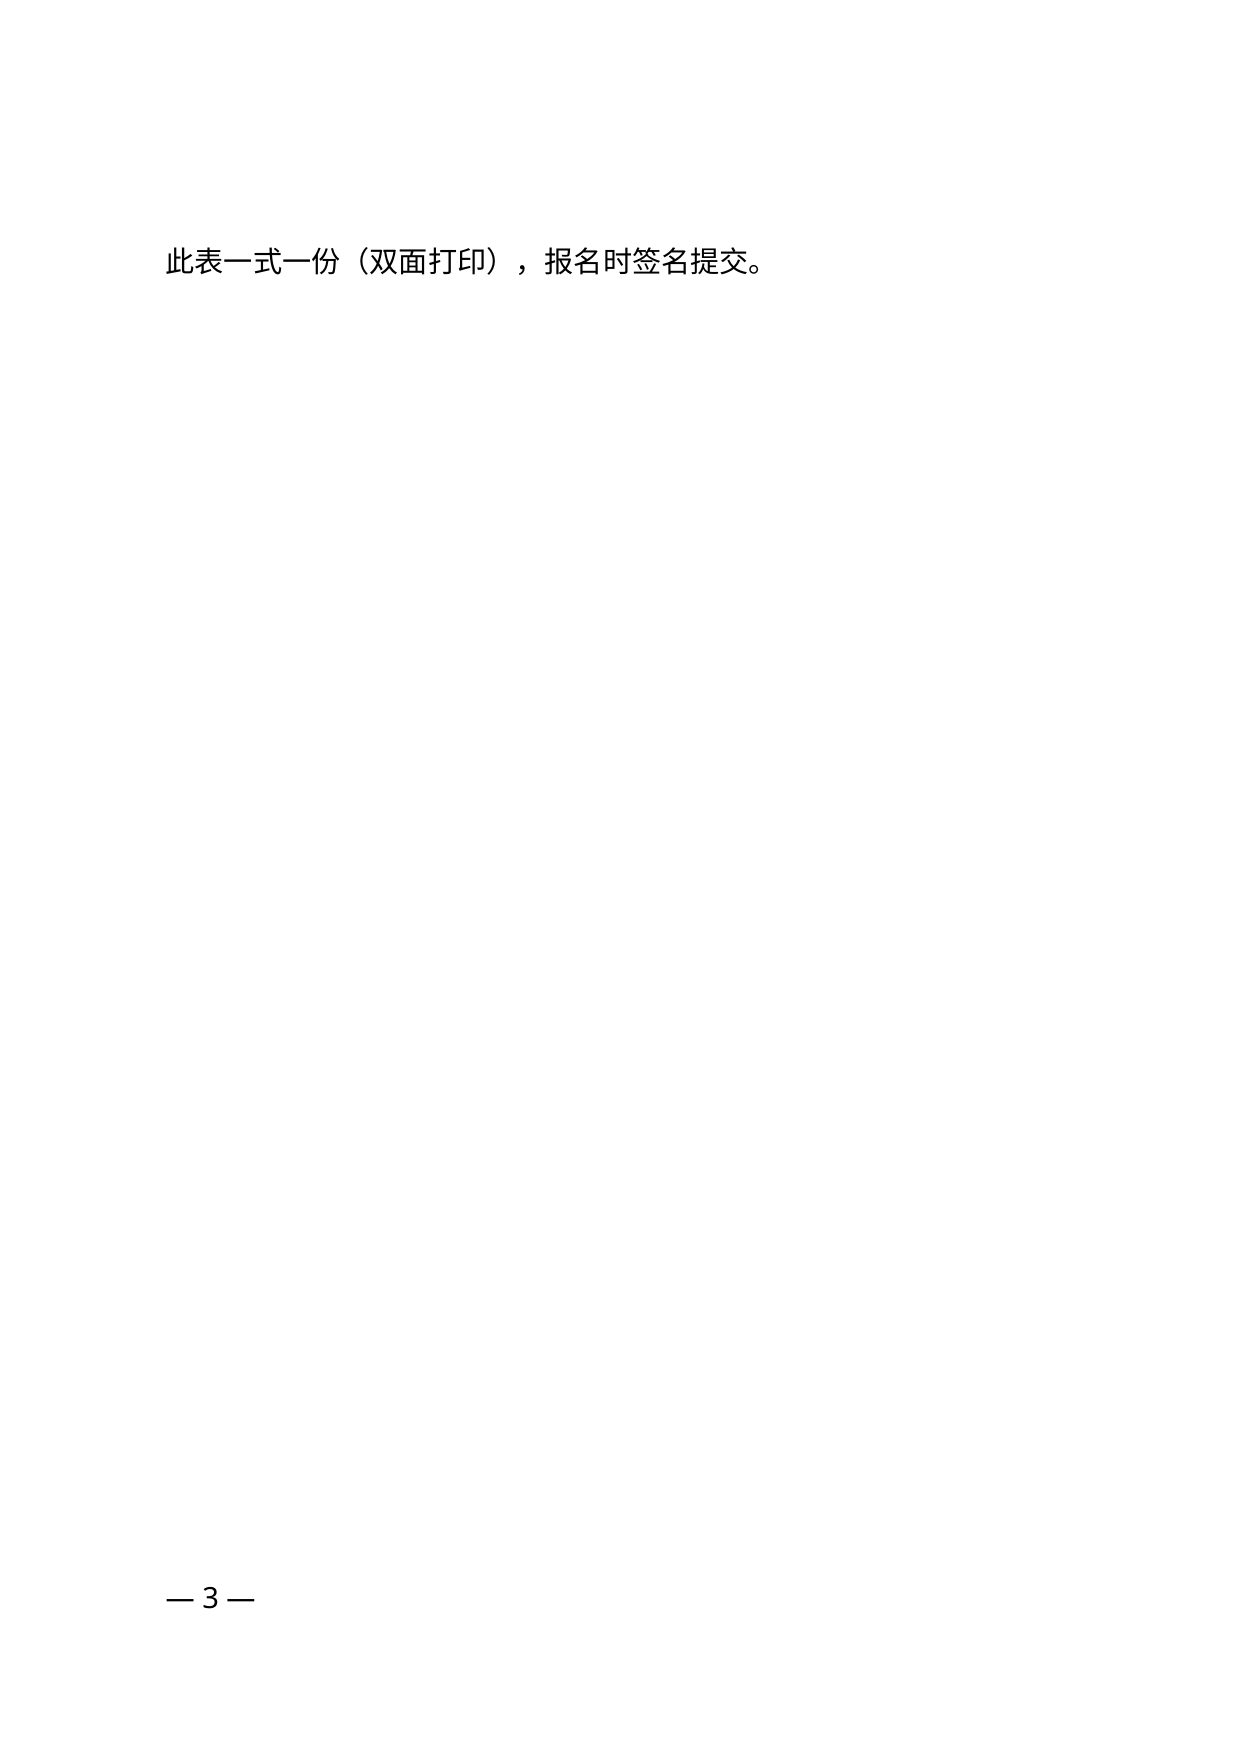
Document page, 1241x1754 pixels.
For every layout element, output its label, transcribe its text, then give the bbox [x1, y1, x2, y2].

text 此表一式一份（双面打印），报名时签名提交。 [165, 227, 1075, 292]
